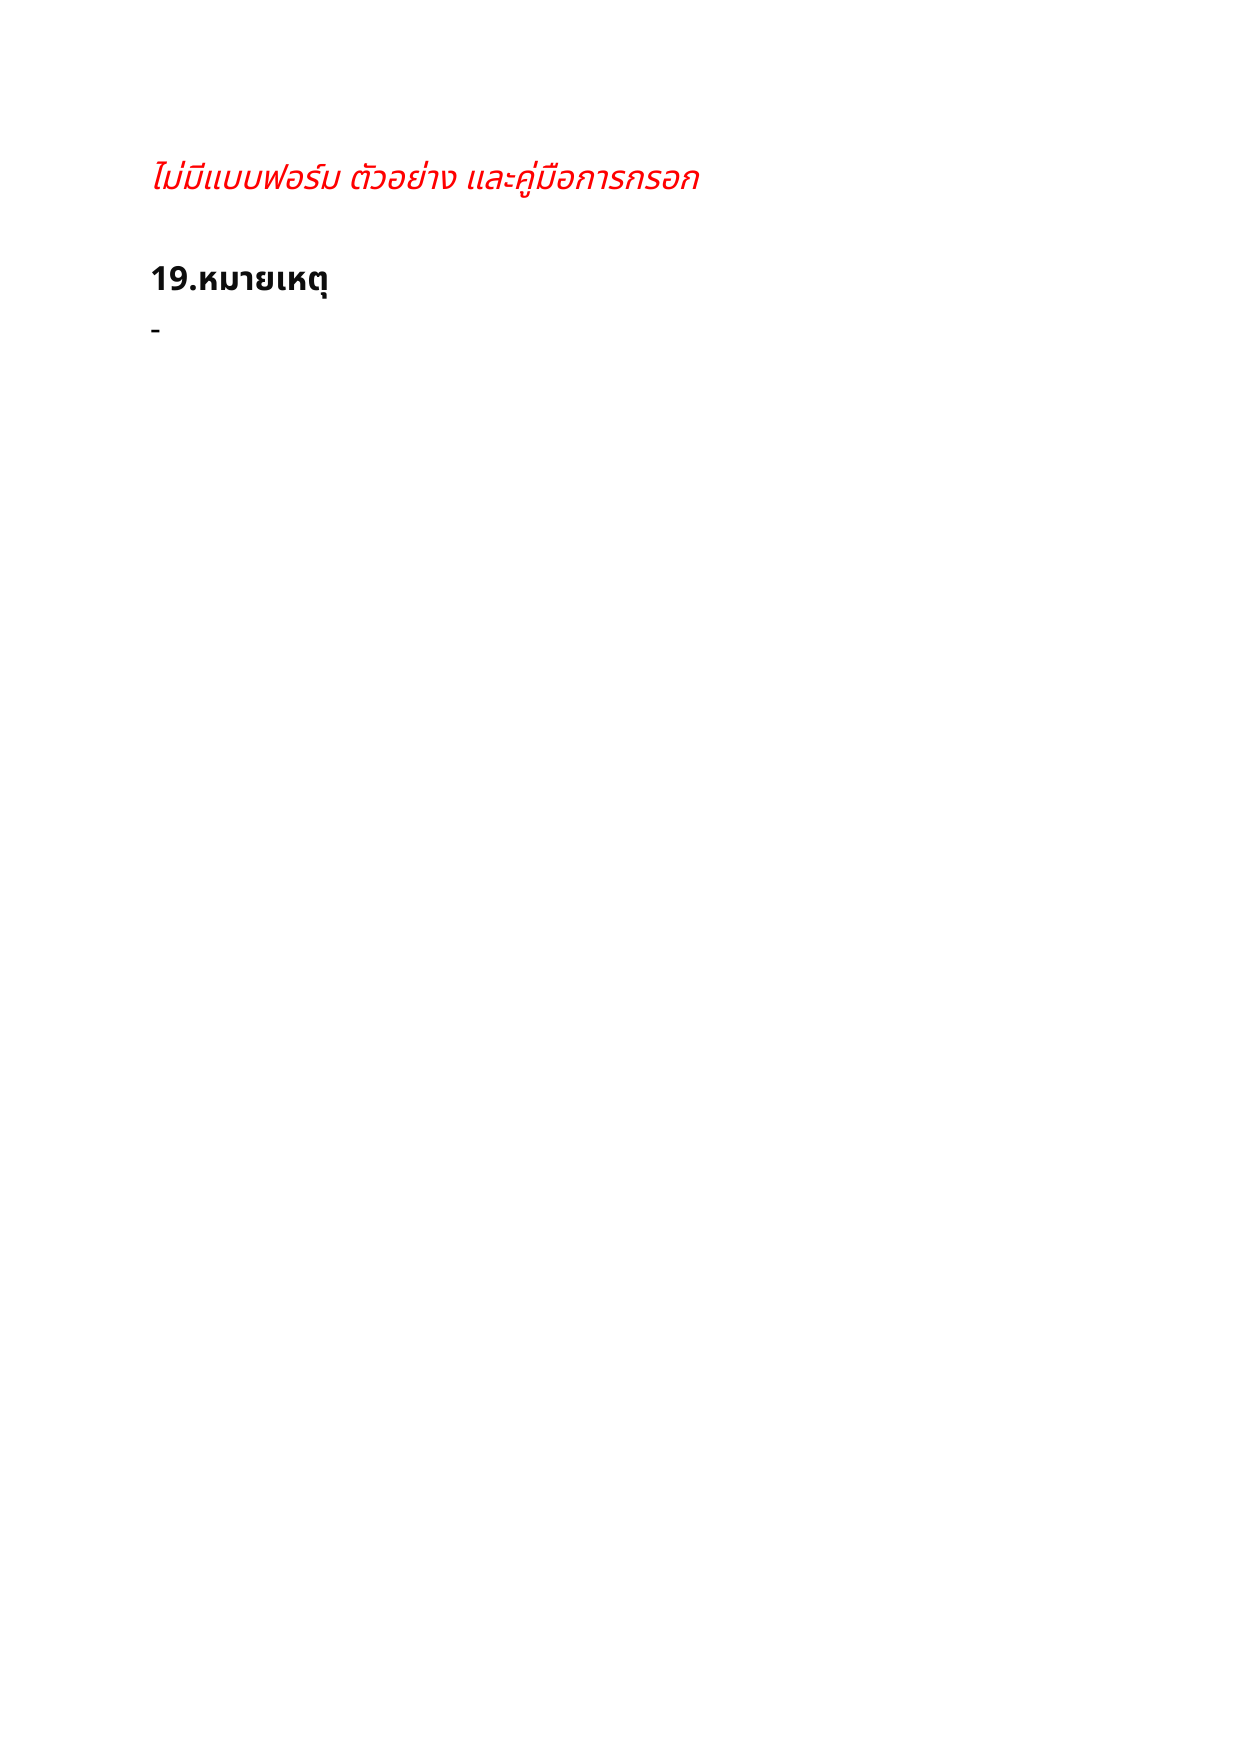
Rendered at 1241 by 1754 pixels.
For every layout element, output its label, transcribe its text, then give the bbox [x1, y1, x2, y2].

table_header ไม่มีแบบฟอร์ม ตัวอย่าง และคู่มือการกรอก [139, 150, 1198, 209]
text - [150, 305, 1090, 351]
text 19.หมายเหตุ [150, 254, 1090, 305]
